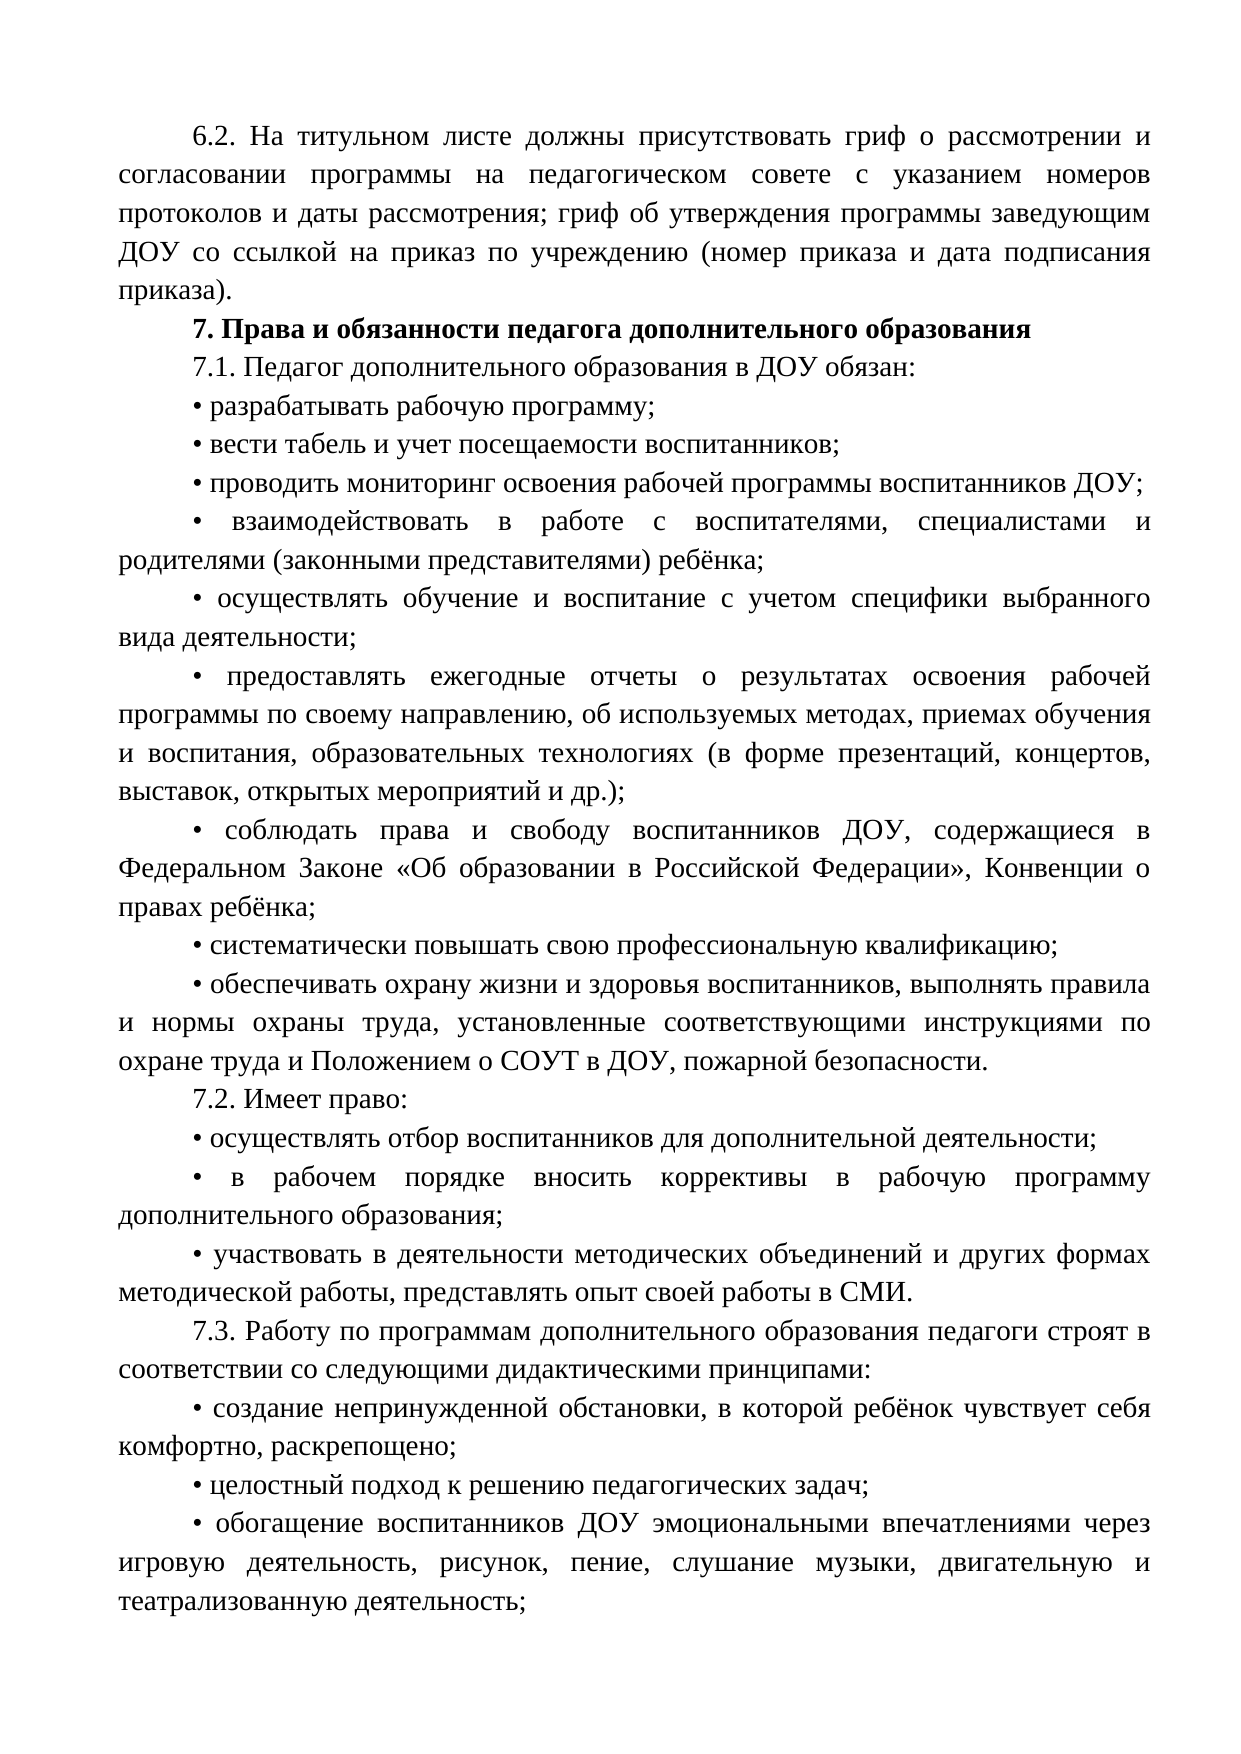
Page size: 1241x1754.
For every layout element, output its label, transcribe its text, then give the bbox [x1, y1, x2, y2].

text • целостный подход к решению педагогических задач; [118, 1467, 1152, 1501]
text • вести табель и учет посещаемости воспитанников; [118, 426, 1152, 460]
text 7.1. Педагог дополнительного образования в ДОУ обязан: [118, 349, 1152, 383]
text 7.2. Имеет право: [118, 1082, 1152, 1115]
text • проводить мониторинг освоения рабочей программы воспитанников ДОУ; [118, 465, 1152, 498]
text • обогащение воспитанников ДОУ эмоциональными впечатлениями через игровую деятельность, рисунок, пение, слушание музыки, двигательную и театрализованную деятельность; [118, 1506, 1152, 1616]
text 7.3. Работу по программам дополнительного образования педагоги строят в соответствии со следующими дидактическими принципами: [118, 1313, 1152, 1385]
text • соблюдать права и свободу воспитанников ДОУ, содержащиеся в Федеральном Законе «Об образовании в Российской Федерации», Конвенции о правах ребёнка; [118, 812, 1152, 922]
text • систематически повышать свою профессиональную квалификацию; [118, 927, 1152, 961]
text • осуществлять отбор воспитанников для дополнительной деятельности; [118, 1120, 1152, 1154]
text • создание непринужденной обстановки, в которой ребёнок чувствует себя комфортно, раскрепощено; [118, 1390, 1152, 1462]
text • осуществлять обучение и воспитание с учетом специфики выбранного вида деятельности; [118, 581, 1152, 653]
text • взаимодействовать в работе с воспитателями, специалистами и родителями (законными представителями) ребёнка; [118, 503, 1152, 576]
text • в рабочем порядке вносить коррективы в рабочую программу дополнительного образования; [118, 1159, 1152, 1231]
text • разрабатывать рабочую программу; [118, 388, 1152, 421]
text • предоставлять ежегодные отчеты о результатах освоения рабочей программы по своему направлению, об используемых методах, приемах обучения и воспитания, образовательных технологиях (в форме презентаций, концертов, выставок, открытых мероприятий и др.); [118, 658, 1152, 807]
text 6.2. На титульном листе должны присутствовать гриф о рассмотрении и согласовании программы на педагогическом совете с указанием номеров протоколов и даты рассмотрения; гриф об утверждения программы заведующим ДОУ со ссылкой на приказ по учреждению (номер приказа и дата подписания приказа). [118, 118, 1152, 306]
text 7. Права и обязанности педагога дополнительного образования [118, 311, 1152, 344]
text • обеспечивать охрану жизни и здоровья воспитанников, выполнять правила и нормы охраны труда, установленные соответствующими инструкциями по охране труда и Положением о СОУТ в ДОУ, пожарной безопасности. [118, 966, 1152, 1077]
text • участвовать в деятельности методических объединений и других формах методической работы, представлять опыт своей работы в СМИ. [118, 1236, 1152, 1308]
